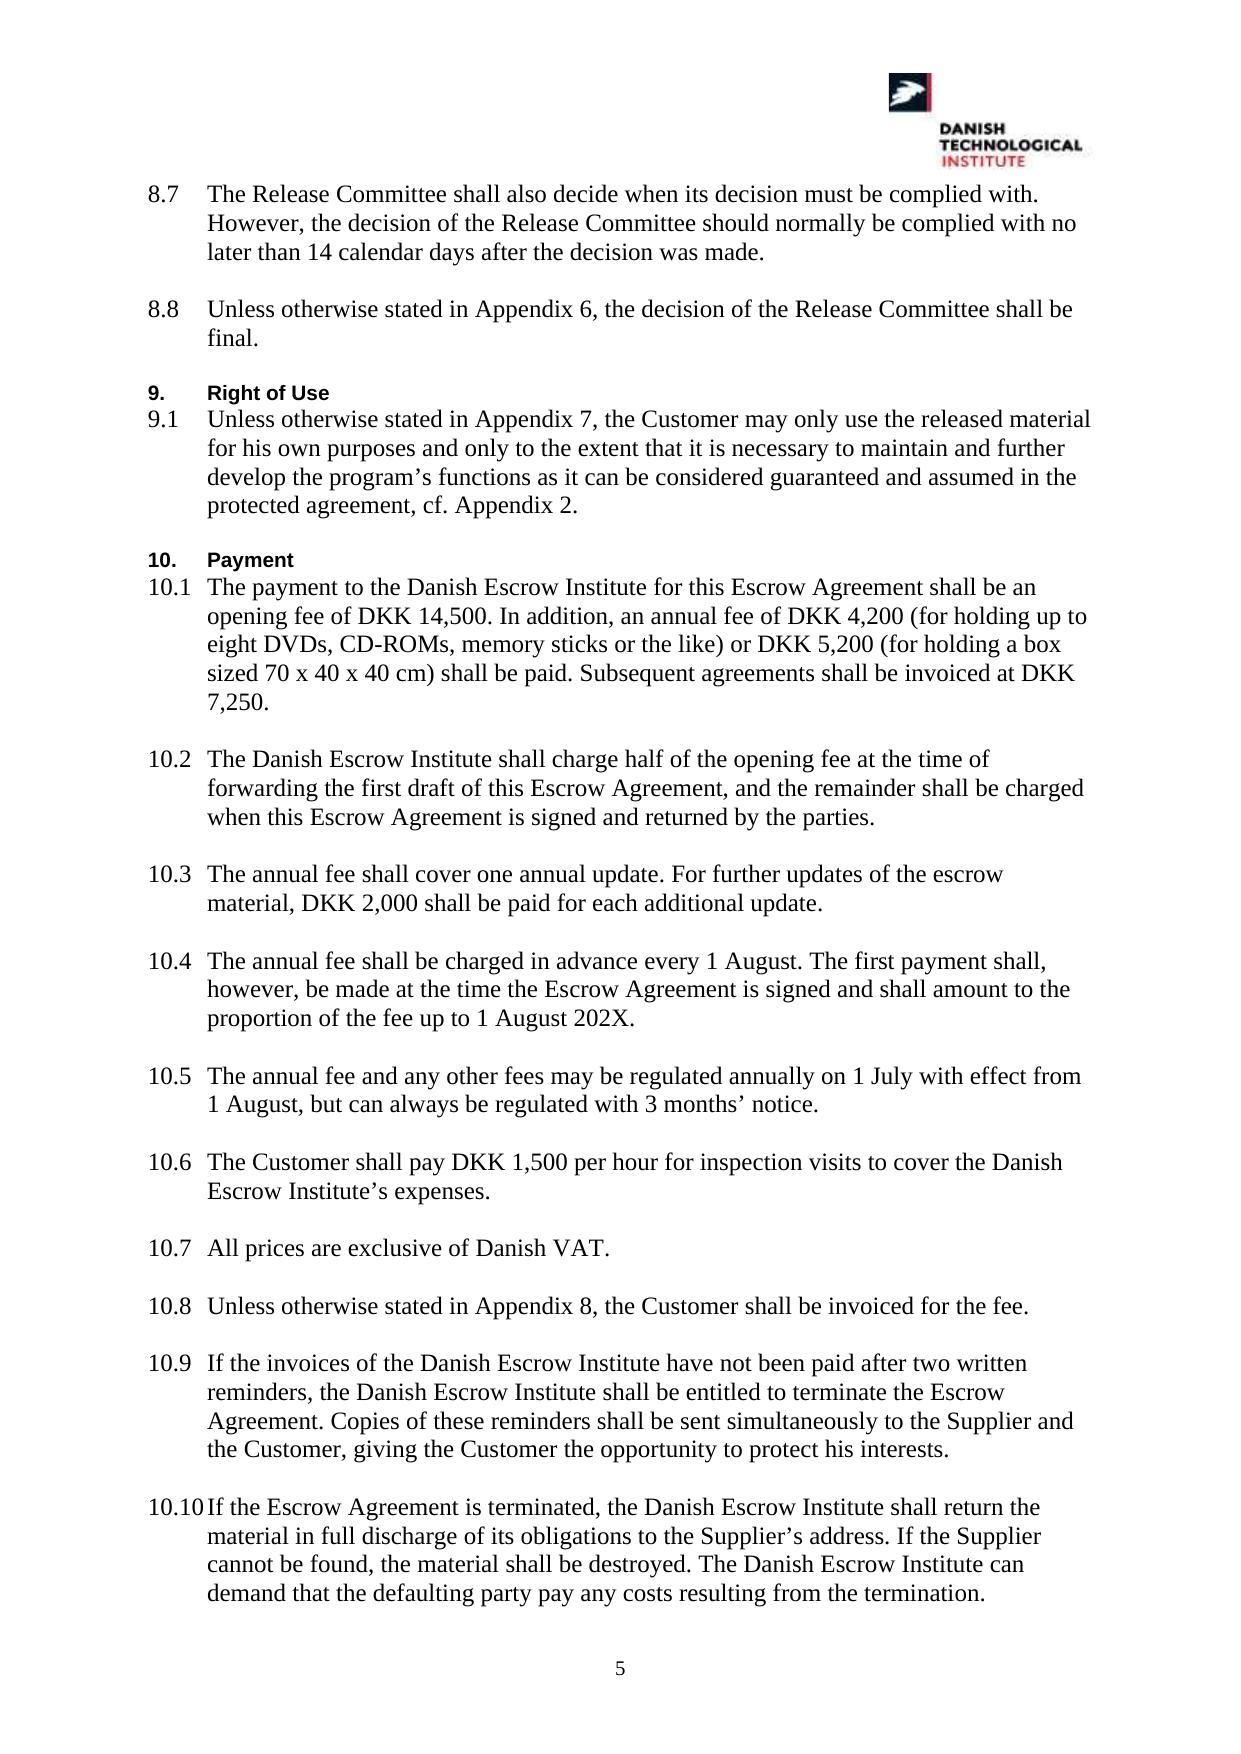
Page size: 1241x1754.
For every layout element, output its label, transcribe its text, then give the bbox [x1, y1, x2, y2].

text 10.3 The annual fee shall cover one annual update. For further updates of the escrow material, DKK 2,000 shall be paid for each additional update. [148, 859, 1092, 917]
text 10.5 The annual fee and any other fees may be regulated annually on 1 July with effect from 1 August, but can always be regulated with 3 months’ notice. [148, 1061, 1092, 1118]
text 10.2 The Danish Escrow Institute shall charge half of the opening fee at the time of forwarding the first draft of this Escrow Agreement, and the remainder shall be charged when this Escrow Agreement is signed and returned by the parties. [148, 744, 1092, 831]
text 9.1 Unless otherwise stated in Appendix 7, the Customer may only use the released material for his own purposes and only to the extent that it is necessary to maintain and further develop the program’s functions as it can be considered guaranteed and assumed in the protected agreement, cf. Appendix 2. [148, 404, 1092, 519]
text 8.7 The Release Committee shall also decide when its decision must be complied with. However, the decision of the Release Committee should normally be complied with no later than 14 calendar days after the decision was made. [148, 179, 1092, 265]
text 10.7 All prices are exclusive of Danish VAT. [148, 1233, 1092, 1262]
text 10.10 If the Escrow Agreement is terminated, the Danish Escrow Institute shall return the material in full discharge of its obligations to the Supplier’s address. If the Supplier cannot be found, the material shall be destroyed. The Danish Escrow Institute can demand that the defaulting party pay any costs resulting from the termination. [148, 1492, 1092, 1607]
text 9. Right of Use [148, 380, 1092, 404]
text 10.4 The annual fee shall be charged in advance every 1 August. The first payment shall, however, be made at the time the Escrow Agreement is signed and shall amount to the proportion of the fee up to 1 August 202X. [148, 946, 1092, 1032]
text 10. Payment [148, 548, 1092, 572]
text 10.1 The payment to the Danish Escrow Institute for this Escrow Agreement shall be an opening fee of DKK 14,500. In addition, an annual fee of DKK 4,200 (for holding up to eight DVDs, CD-ROMs, memory sticks or the like) or DKK 5,200 (for holding a box sized 70 x 40 x ) shall be paid. Subsequent agreements shall be invoiced at DKK 7,250. [148, 572, 1092, 716]
picture [888, 73, 1093, 179]
text 10.8 Unless otherwise stated in Appendix 8, the Customer shall be invoiced for the fee. [148, 1291, 1092, 1319]
text 10.6 The Customer shall pay DKK 1,500 per hour for inspection visits to cover the Danish Escrow Institute’s expenses. [148, 1147, 1092, 1204]
text 8.8 Unless otherwise stated in Appendix 6, the decision of the Release Committee shall be final. [148, 294, 1092, 352]
text 10.9 If the invoices of the Danish Escrow Institute have not been paid after two written reminders, the Danish Escrow Institute shall be entitled to terminate the Escrow Agreement. Copies of these reminders shall be sent simultaneously to the Supplier and the Customer, giving the Customer the opportunity to protect his interests. [148, 1348, 1092, 1463]
